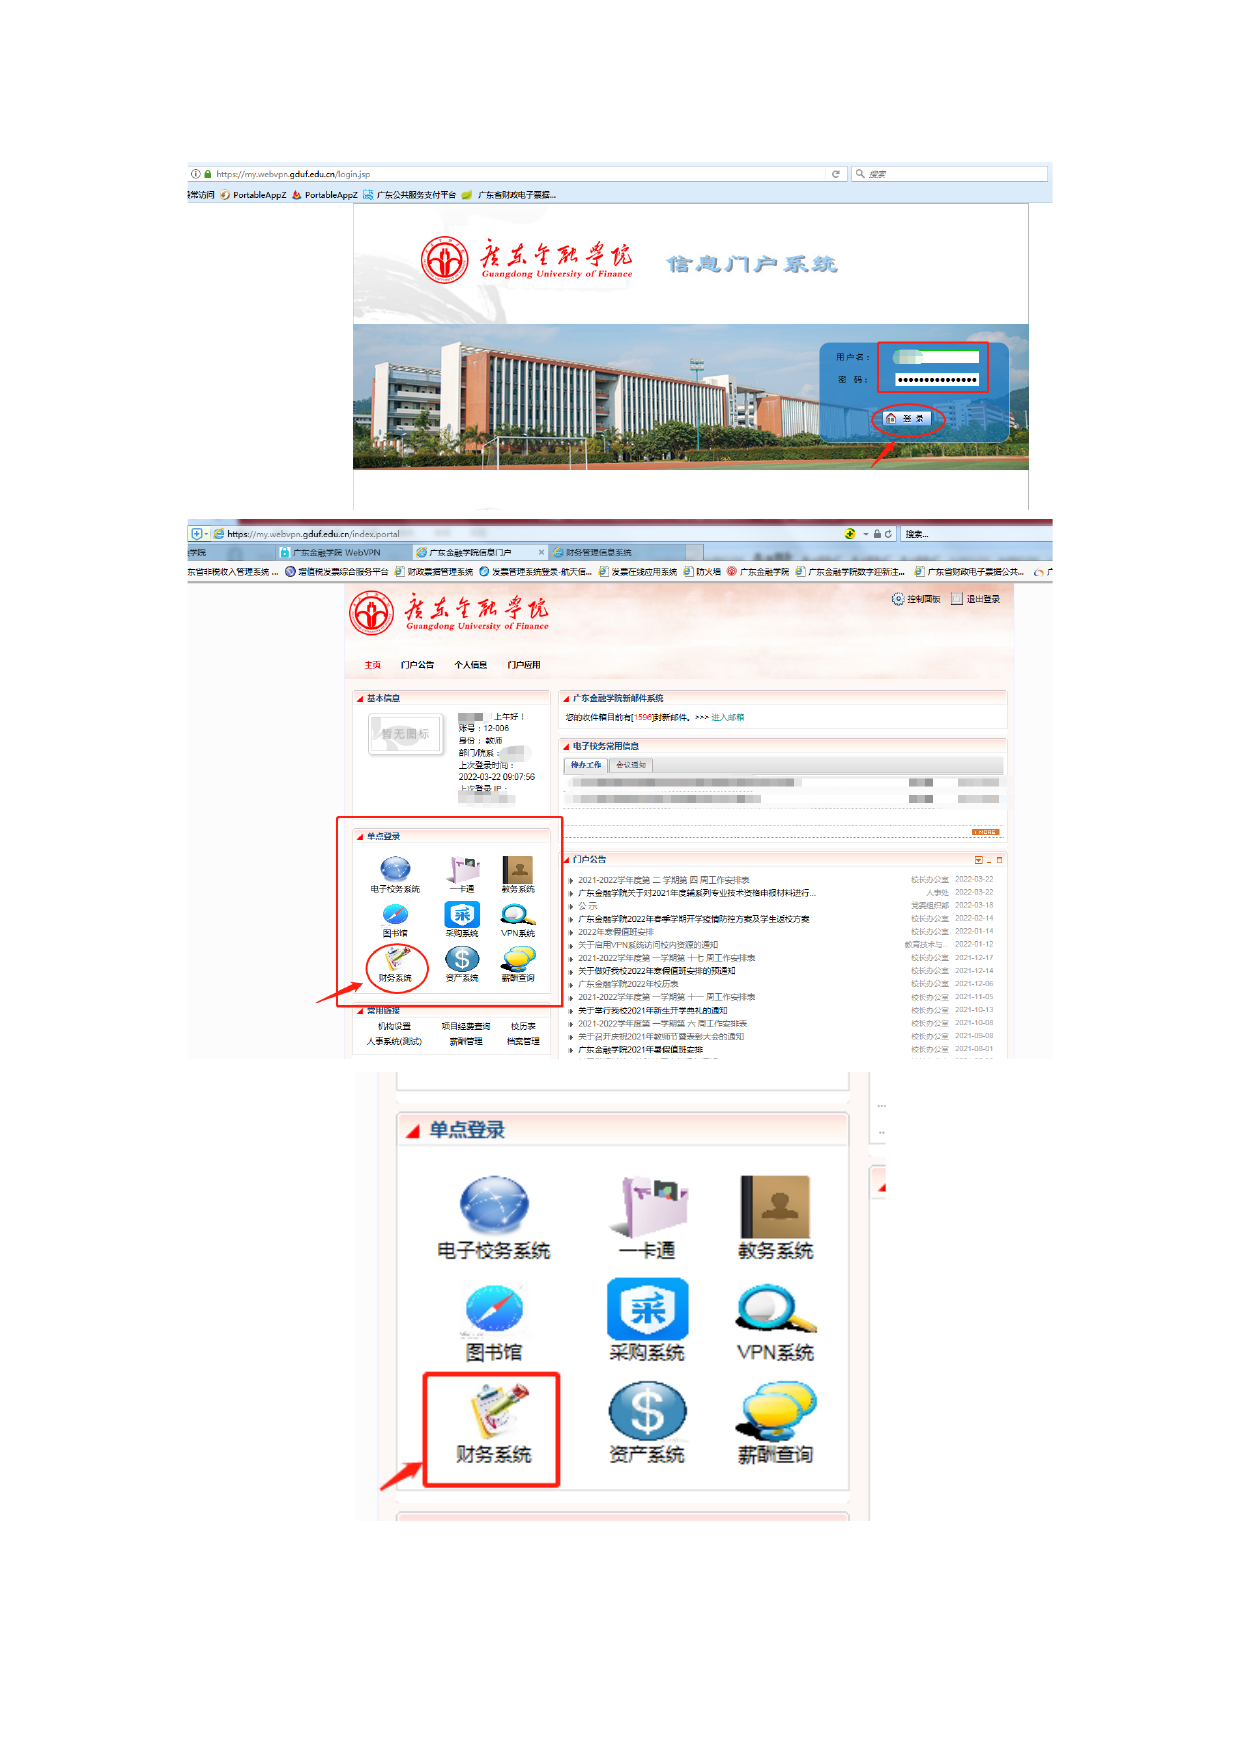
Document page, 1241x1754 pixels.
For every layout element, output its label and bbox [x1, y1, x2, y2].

picture [187, 519, 1053, 1059]
picture [187, 162, 1053, 510]
picture [354, 1072, 886, 1521]
